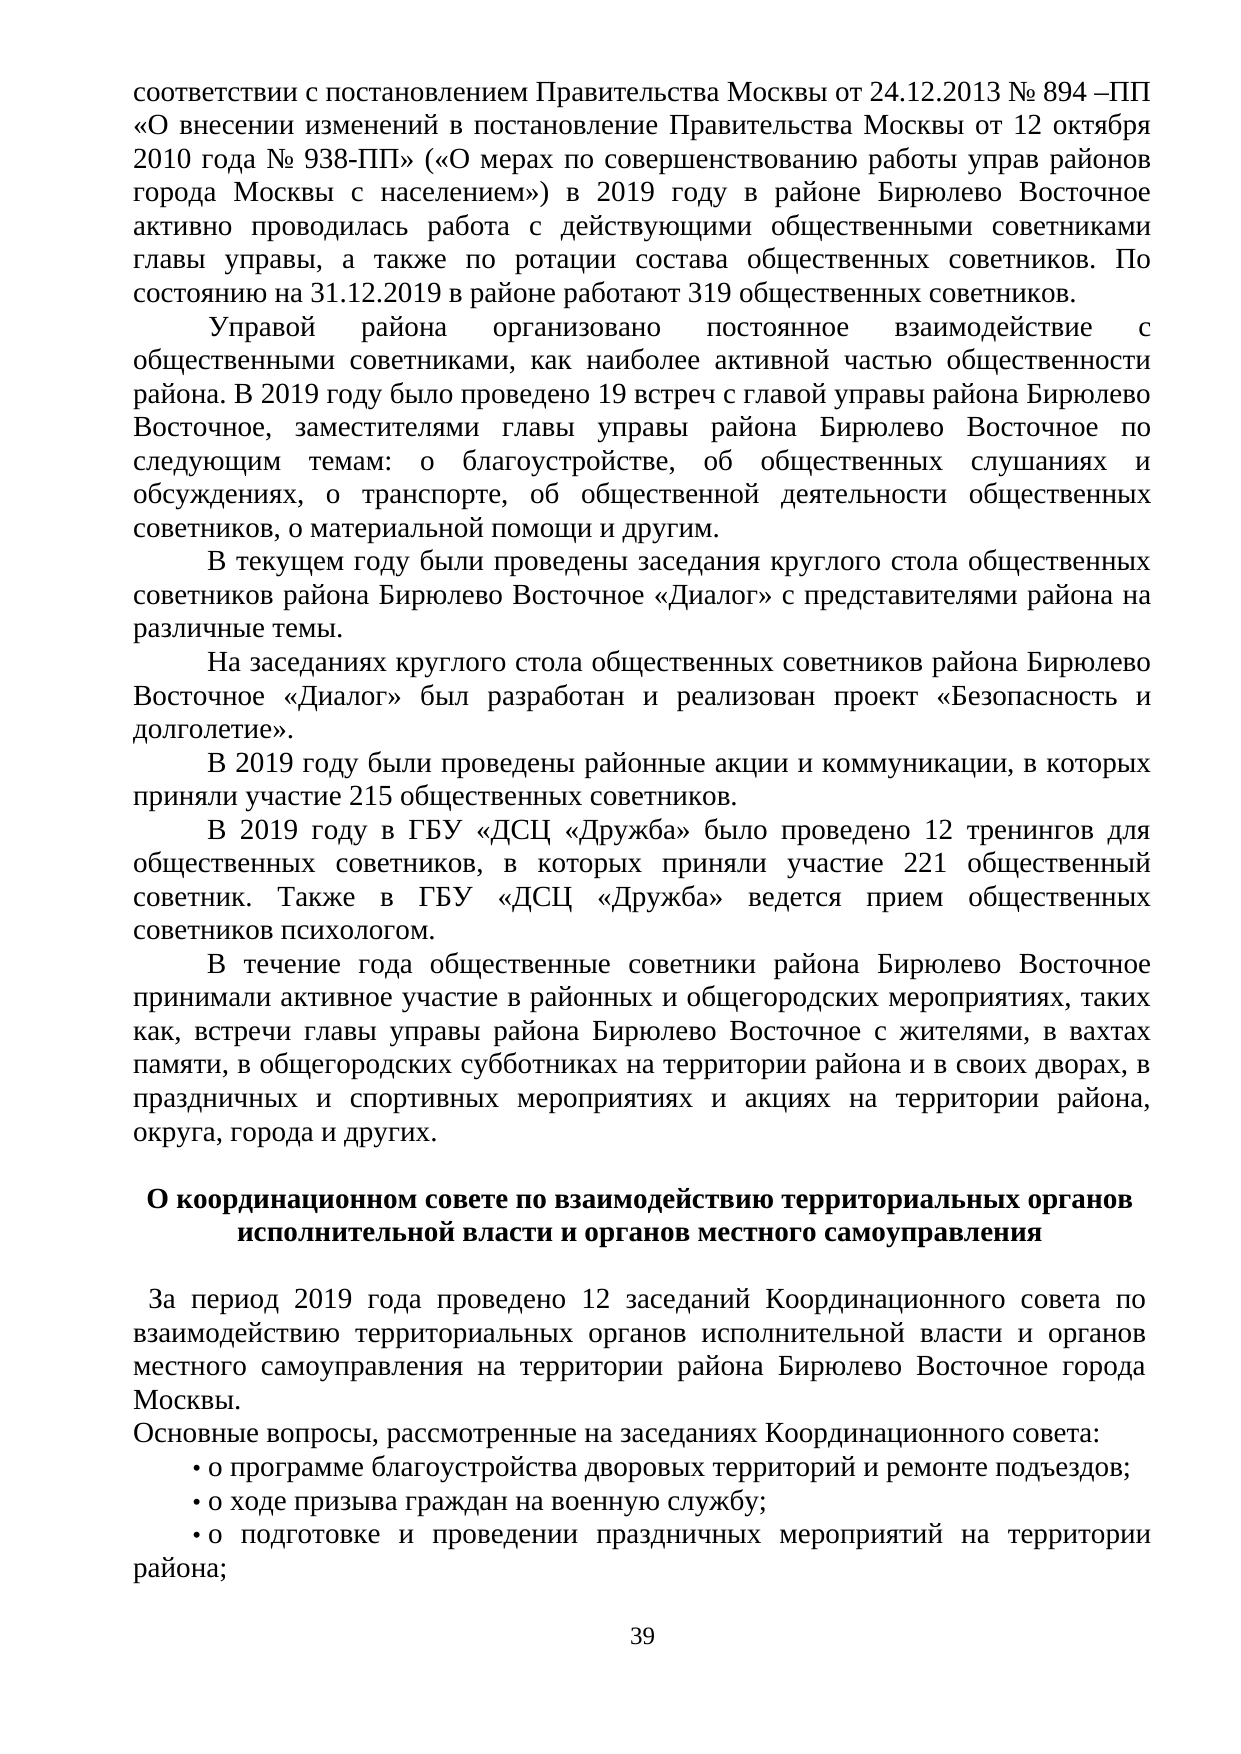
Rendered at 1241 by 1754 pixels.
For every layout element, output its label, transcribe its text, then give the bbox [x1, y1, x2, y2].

text В течение года общественные советники района Бирюлево Восточное принимали активное участие в районных и общегородских мероприятиях, таких как, встречи главы управы района Бирюлево Восточное с жителями, в вахтах памяти, в общегородских субботниках на территории района и в своих дворах, в праздничных и спортивных мероприятиях и акциях на территории района, округа, города и других. [133, 946, 1152, 1147]
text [133, 74, 1152, 309]
list о ходе призыва граждан на военную службу; [133, 1483, 1152, 1516]
text В 2019 году в ГБУ «ДСЦ «Дружба» было проведено 12 тренингов для общественных советников, в которых приняли участие 221 общественный советник. Также в ГБУ «ДСЦ «Дружба» ведется прием общественных советников психологом. [133, 812, 1152, 946]
text Основные вопросы, рассмотренные на заседаниях Координационного совета: [133, 1416, 1147, 1449]
text О координационном совете по взаимодействию территориальных органов исполнительной власти и органов местного самоуправления [133, 1181, 1147, 1248]
text За период 2019 года проведено 12 заседаний Координационного совета по взаимодействию территориальных органов исполнительной власти и органов местного самоуправления на территории района Бирюлево Восточное города Москвы. [133, 1281, 1147, 1416]
text На заседаниях круглого стола общественных советников района Бирюлево Восточное «Диалог» был разработан и реализован проект «Безопасность и долголетие». [133, 644, 1152, 745]
text В текущем году были проведены заседания круглого стола общественных советников района Бирюлево Восточное «Диалог» с представителями района на различные темы. [133, 543, 1152, 644]
list о подготовке и проведении праздничных мероприятий на территории района; [133, 1516, 1152, 1583]
text Управой района организовано постоянное взаимодействие с общественными советниками, как наиболее активной частью общественности района. В 2019 году было проведено 19 встреч с главой управы района Бирюлево Восточное, заместителями главы управы района Бирюлево Восточное по следующим темам: о благоустройстве, об общественных слушаниях и обсуждениях, о транспорте, об общественной деятельности общественных советников, о материальной помощи и другим. [133, 309, 1152, 543]
text В 2019 году были проведены районные акции и коммуникации, в которых приняли участие 215 общественных советников. [133, 745, 1152, 812]
list о программе благоустройства дворовых территорий и ремонте подъездов; [133, 1449, 1152, 1483]
